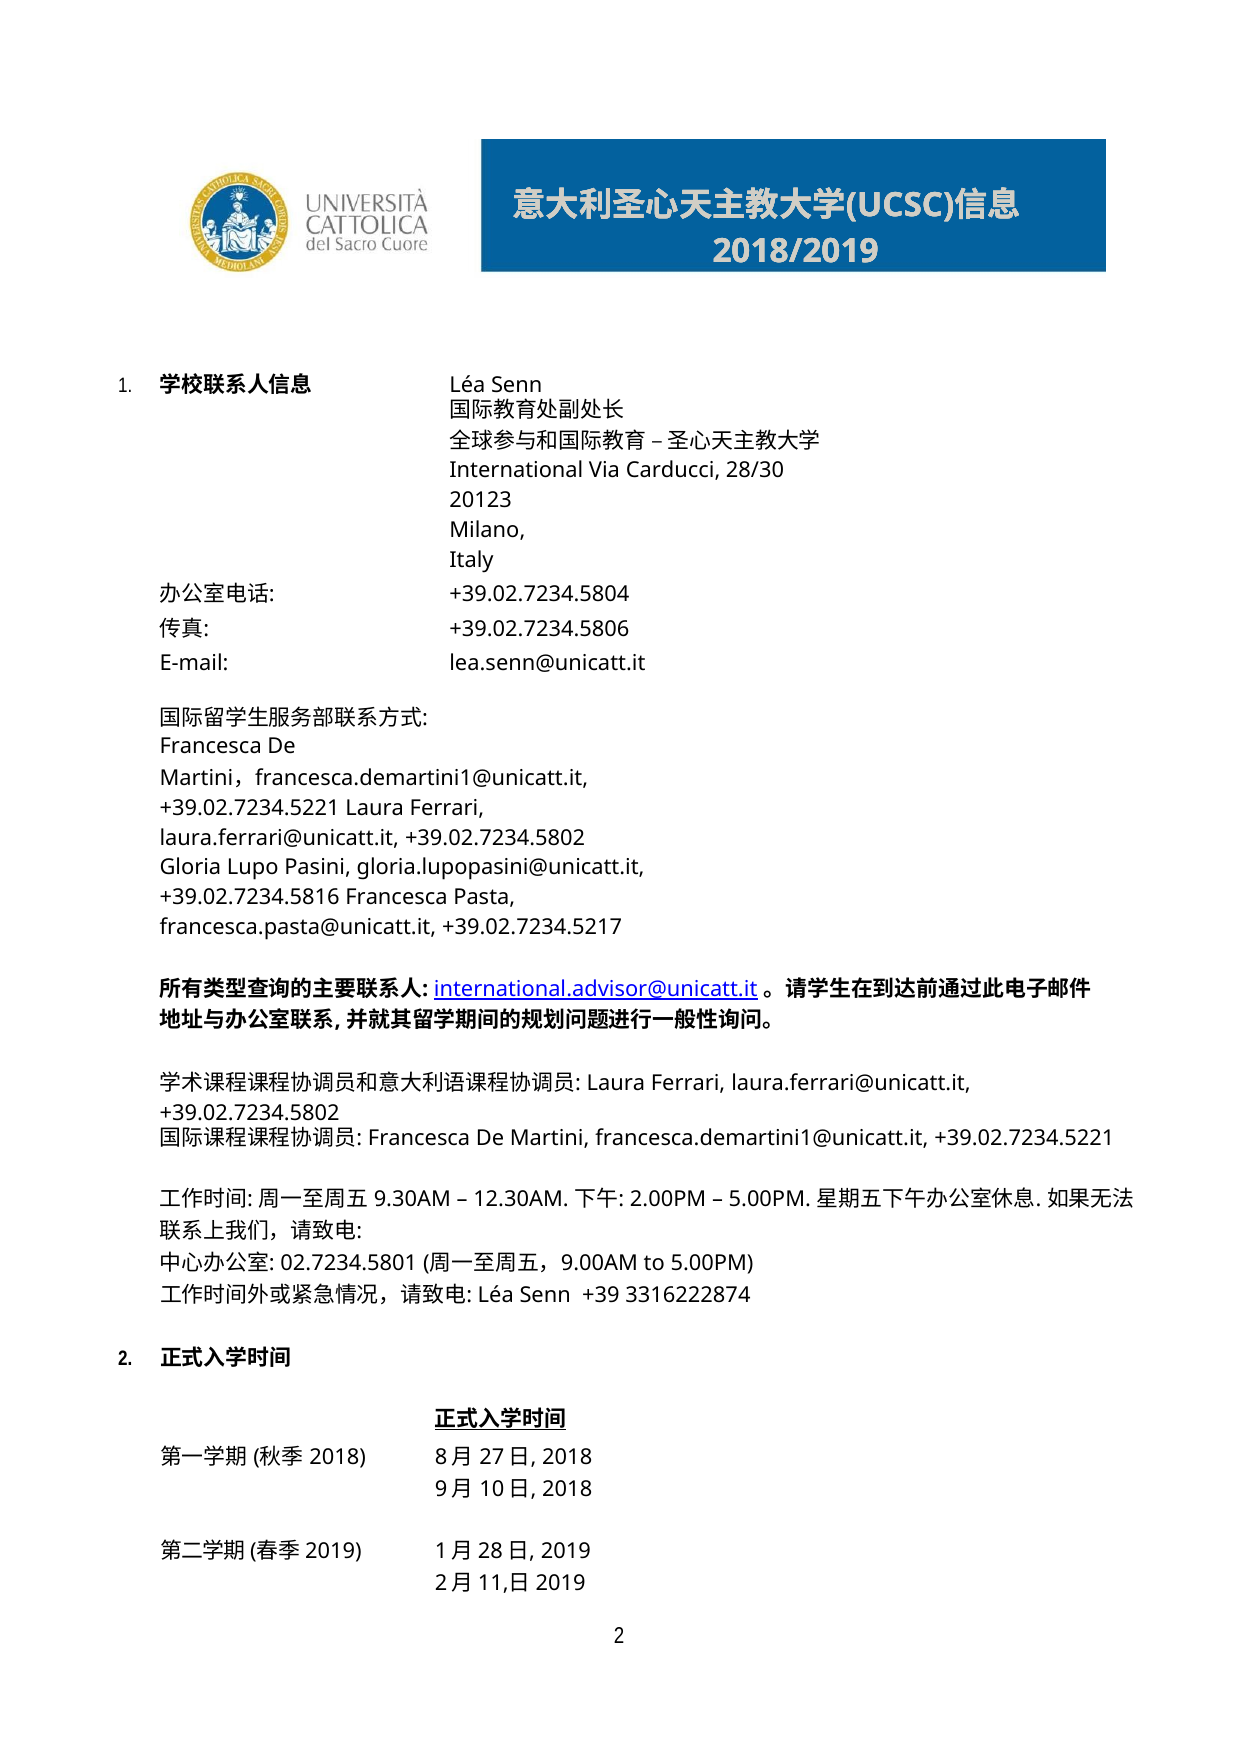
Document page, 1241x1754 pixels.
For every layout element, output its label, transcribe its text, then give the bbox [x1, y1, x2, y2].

list 正式入学时间 [118, 1339, 1151, 1371]
text 第一学期 (秋季 2018) 8月 27日, 2018 [160, 1439, 1151, 1471]
text 2月11,日 2019 [434, 1565, 1151, 1597]
text 学术课程课程协调员和意大利语课程协调员: Laura Ferrari, laura.ferrari@unicatt.it, +39.02.7234.5802 [159, 1065, 1151, 1127]
subtitle 正式入学时间 [434, 1401, 1151, 1433]
subtitle 所有类型查询的主要联系人: international.advisor@unicatt.it 。请学生在到达前通过此电子邮件地址与办公室联系, 并就其留学期间的规划问题进行一般性询问。 [159, 971, 1108, 1034]
text francesca.pasta@unicatt.it, +39.02.7234.5217 [159, 911, 662, 941]
text 全球参与和国际教育 – 圣心天主教大学 [449, 423, 981, 454]
text 国际教育处副处长 [449, 399, 1151, 423]
picture [179, 139, 1106, 278]
text E-mail: lea.senn@unicatt.it [159, 646, 1151, 676]
list 学校联系人信息 Léa Senn [118, 367, 1151, 399]
text 传真: +39.02.7234.5806 [159, 611, 1151, 643]
text 国际留学生服务部联系方式: [159, 706, 1151, 730]
text Francesca De Martini，francesca.demartini1@unicatt.it, +39.02.7234.5221 Laura Ferrari, [159, 730, 720, 821]
text 20123 Milano, Italy [449, 484, 558, 573]
text 第二学期 (春季 2019) 1月28日, 2019 [160, 1533, 1151, 1565]
text 工作时间: 周一至周五 9.30AM – 12.30AM. 下午: 2.00PM – 5.00PM. 星期五下午办公室休息. 如果无法联系上我们，请致电: [159, 1181, 1151, 1245]
text International Via Carducci, 28/30 [449, 454, 981, 484]
text laura.ferrari@unicatt.it, +39.02.7234.5802 [159, 821, 720, 851]
text 国际课程课程协调员: Francesca De Martini, francesca.demartini1@unicatt.it, +39.02.7234.5221 [159, 1127, 1151, 1151]
text Gloria Lupo Pasini, gloria.lupopasini@unicatt.it, +39.02.7234.5816 Francesca Pasta, [159, 851, 662, 911]
text 工作时间外或紧急情况，请致电: Léa Senn +39 3316222874 [160, 1277, 922, 1309]
text 办公室电话: +39.02.7234.5804 [159, 576, 1151, 608]
text 9月 10日, 2018 [434, 1471, 1151, 1503]
text 中心办公室: 02.7234.5801 (周一至周五，9.00AM to 5.00PM) [159, 1245, 1151, 1277]
